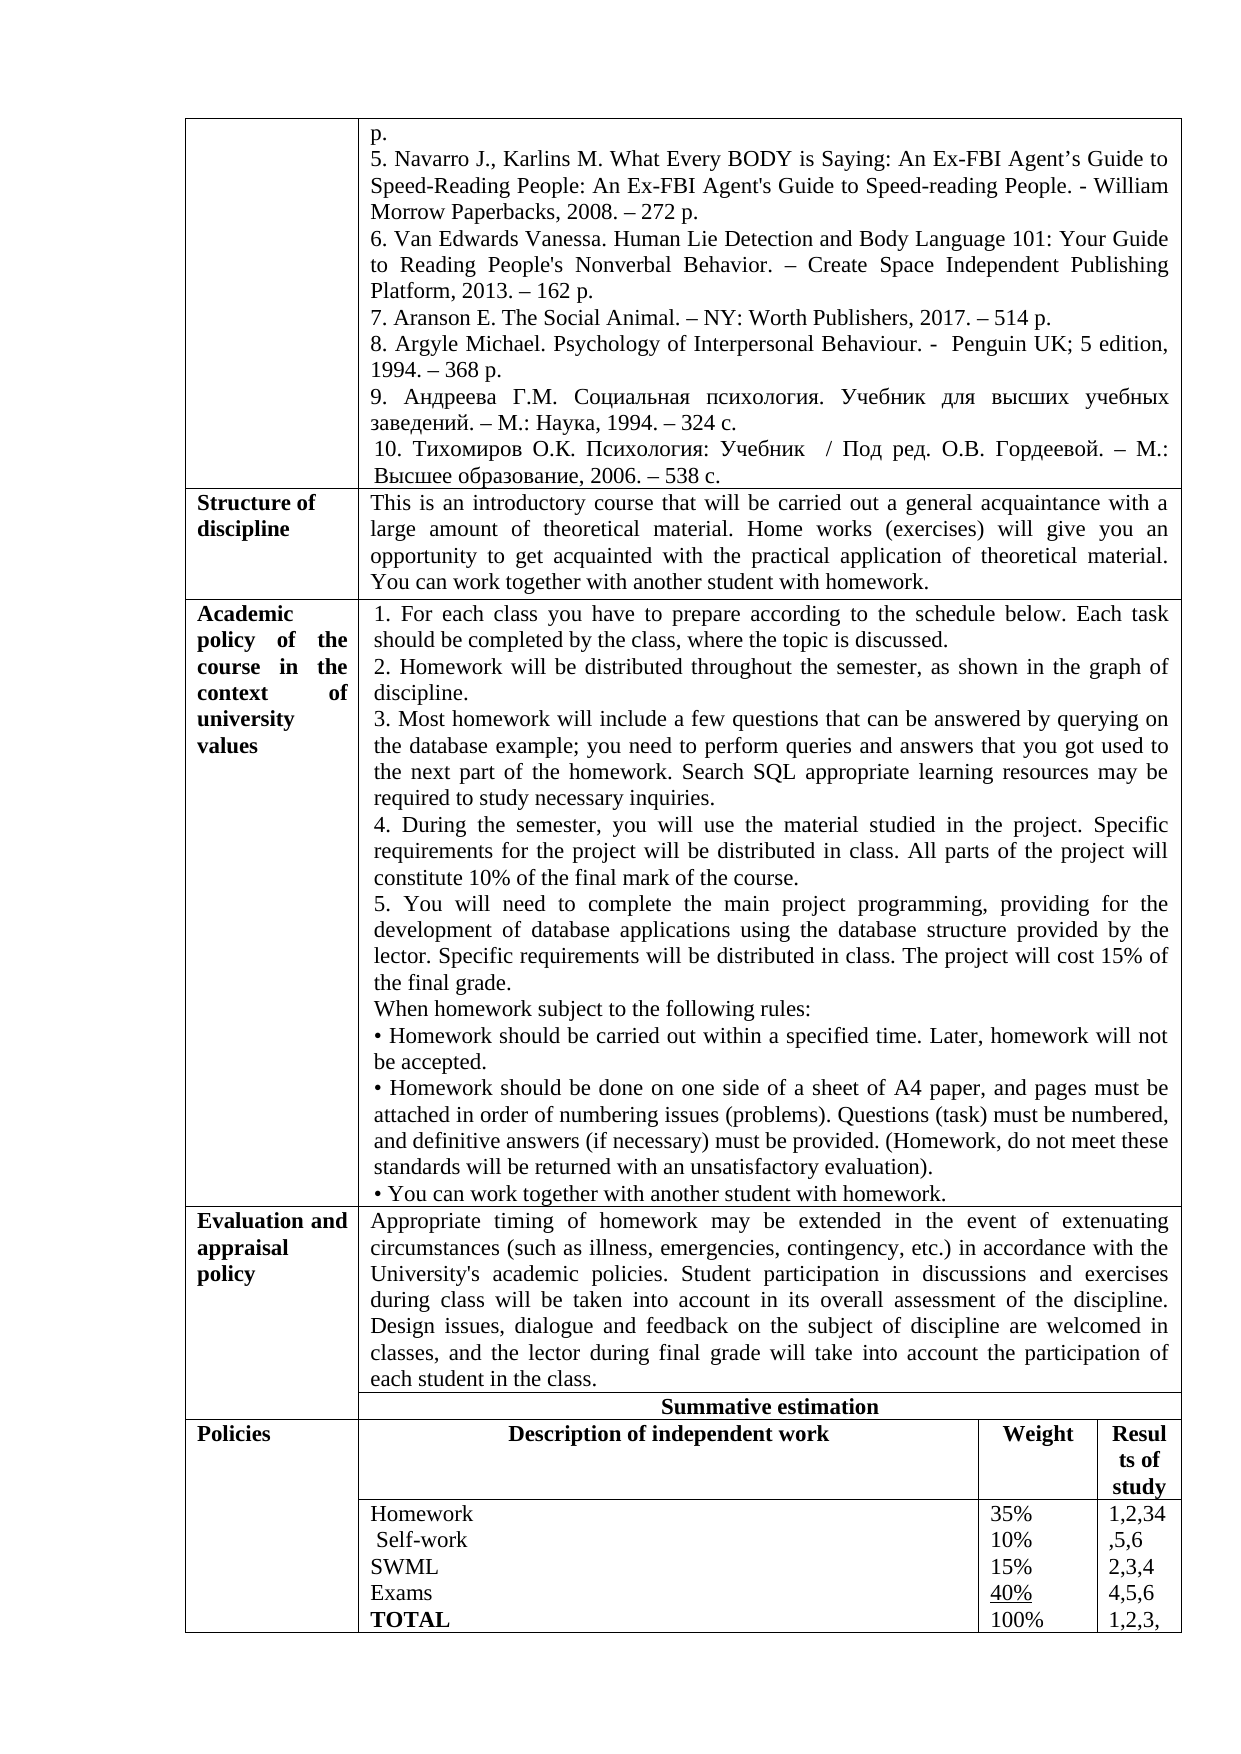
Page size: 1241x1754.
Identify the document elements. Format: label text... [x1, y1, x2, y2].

table_cell Academic policy of the course in the context of university values [186, 600, 358, 1206]
table_cell 1. For each class you have to prepare according to the schedule below. Each task should be completed by the class, where the topic is discussed. 2. Homework will be distributed throughout the semester, as shown in the graph of discipline. 3. Most homework will include a few questions that can be answered by querying on the database example; you need to perform queries and answers that you got used to the next part of the homework. Search SQL appropriate learning resources may be required to study necessary inquiries. 4. During the semester, you will use the material studied in the project. Specific requirements for the project will be distributed in class. All parts of the project will constitute 10% of the final mark of the course. 5. You will need to complete the main project programming, providing for the development of database applications using the database structure provided by the lector. Specific requirements will be distributed in class. The project will cost 15% of the final grade. When homework subject to the following rules: • Homework should be carried out within a specified time. Later, homework will not be accepted. • Homework should be done on one side of a sheet of A4 paper, and pages must be attached in order of numbering issues (problems). Questions (task) must be numbered, and definitive answers (if necessary) must be provided. (Homework, do not meet these standards will be returned with an unsatisfactory evaluation). • You can work together with another student with homework. [359, 600, 1181, 1206]
table_cell Policies [186, 1420, 358, 1632]
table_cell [979, 1500, 1097, 1632]
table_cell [359, 1500, 978, 1632]
table_cell Evaluation and appraisal policy [186, 1207, 358, 1419]
table_cell Weight [979, 1420, 1097, 1499]
table_cell Description of independent work [359, 1420, 978, 1499]
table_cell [359, 119, 1181, 488]
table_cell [1098, 1500, 1181, 1632]
table_cell Appropriate timing of homework may be extended in the event of extenuating circumstances (such as illness, emergencies, contingency, etc.) in accordance with the University's academic policies. Student participation in discussions and exercises during class will be taken into account in its overall assessment of the discipline. Design issues, dialogue and feedback on the subject of discipline are welcomed in classes, and the lector during final grade will take into account the participation of each student in the class. [359, 1207, 1181, 1392]
table_cell This is an introductory course that will be carried out a general acquaintance with a large amount of theoretical material. Home works (exercises) will give you an opportunity to get acquainted with the practical application of theoretical material. You can work together with another student with homework. [359, 489, 1181, 599]
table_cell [186, 119, 358, 488]
table_cell Summative estimation [359, 1393, 1181, 1419]
table_cell Structure of discipline [186, 489, 358, 599]
table_cell Results of study [1098, 1420, 1181, 1499]
